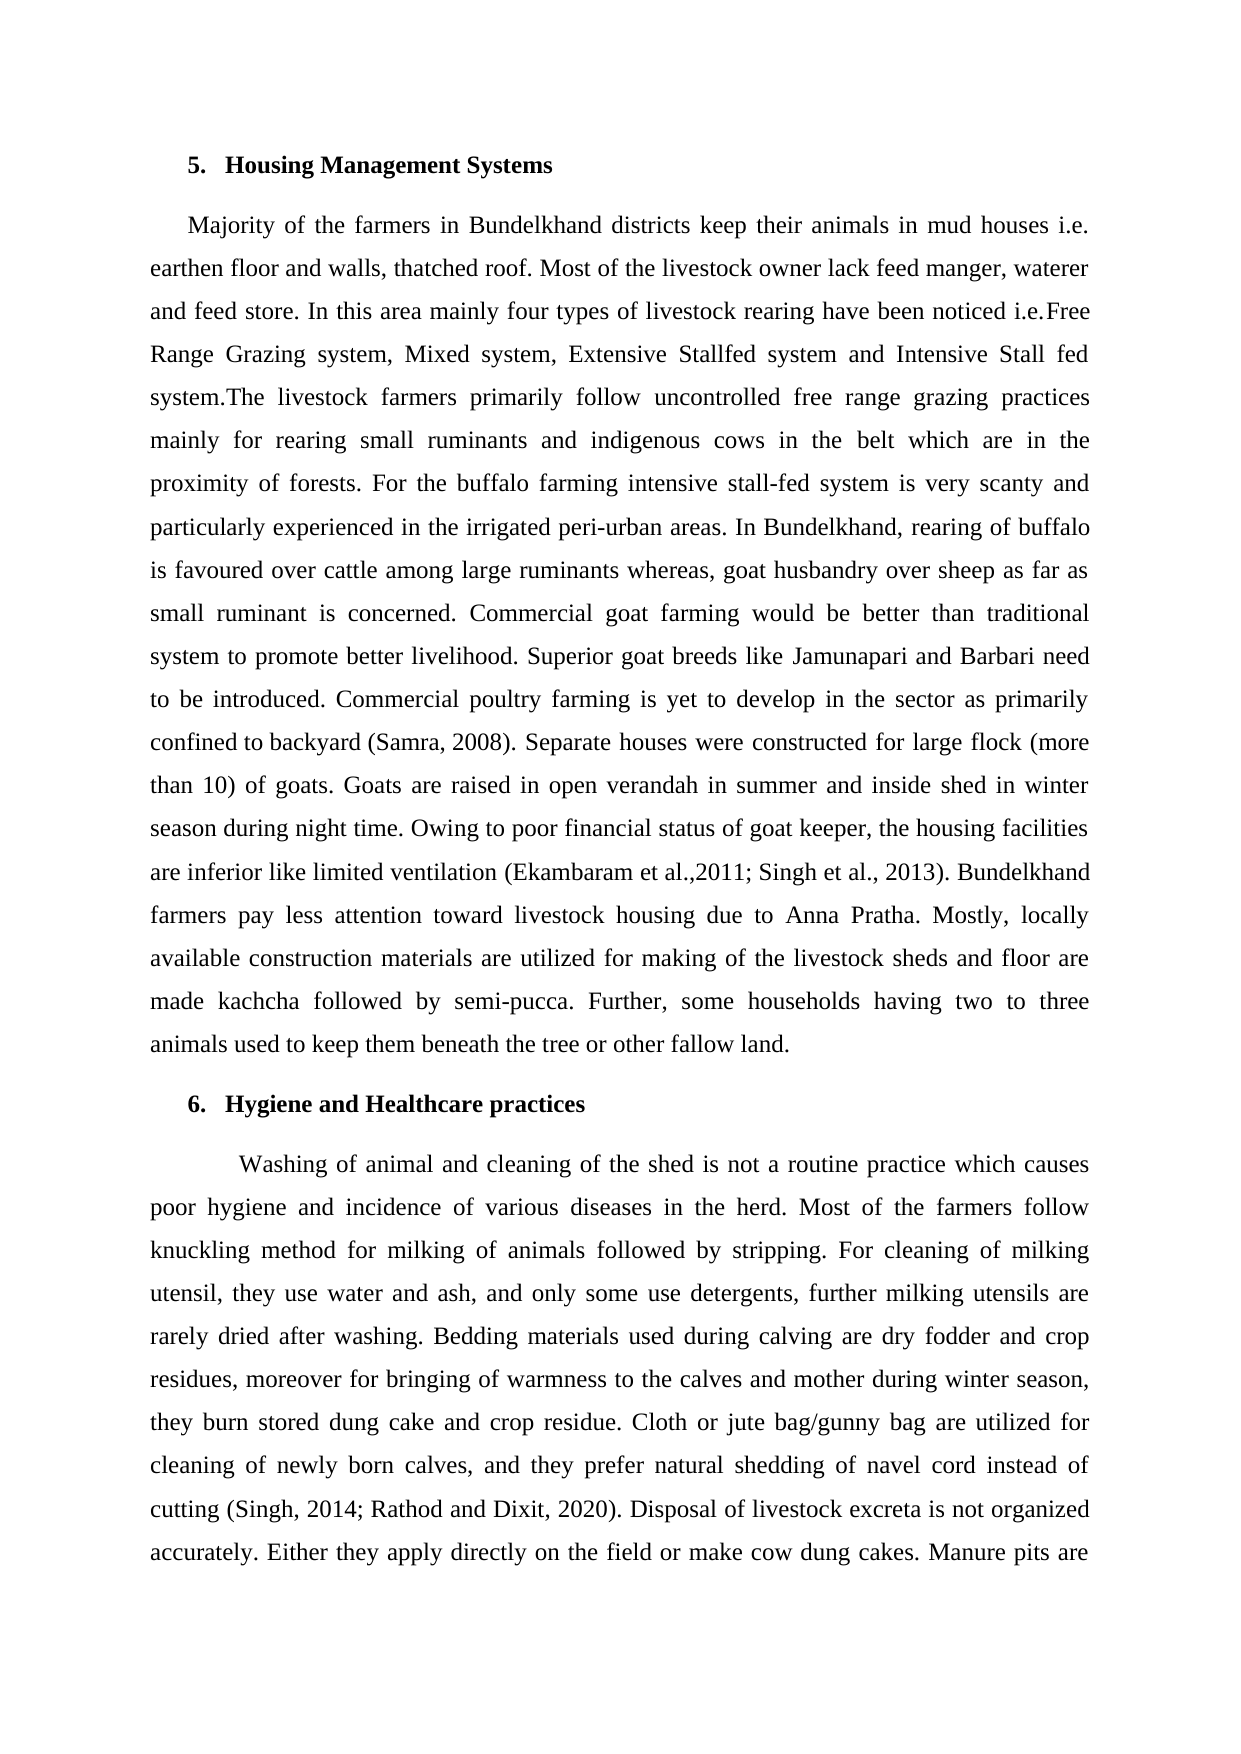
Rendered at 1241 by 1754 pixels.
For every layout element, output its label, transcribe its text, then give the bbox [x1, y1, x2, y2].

list Housing Management Systems [187, 150, 1090, 179]
list Hygiene and Healthcare practices [187, 1089, 1090, 1118]
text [150, 1149, 1090, 1566]
text Majority of the farmers in Bundelkhand districts keep their animals in mud houses i.e. earthen floor and walls, thatched roof. Most of the livestock owner lack feed manger, waterer and feed store. In this area mainly four types of livestock rearing have been noticed i.e.Free Range Grazing system, Mixed system, Extensive Stallfed system and Intensive Stall fed system.The livestock farmers primarily follow uncontrolled free range grazing practices mainly for rearing small ruminants and indigenous cows in the belt which are in the proximity of forests. For the buffalo farming intensive stall-fed system is very scanty and particularly experienced in the irrigated peri-urban areas. In Bundelkhand, rearing of buffalo is favoured over cattle among large ruminants whereas, goat husbandry over sheep as far as small ruminant is concerned. Commercial goat farming would be better than traditional system to promote better livelihood. Superior goat breeds like Jamunapari and Barbari need to be introduced. Commercial poultry farming is yet to develop in the sector as primarily confined to backyard (Samra, 2008). Separate houses were constructed for large flock (more than 10) of goats. Goats are raised in open verandah in summer and inside shed in winter season during night time. Owing to poor financial status of goat keeper, the housing facilities are inferior like limited ventilation (Ekambaram et al.,2011; Singh et al., 2013). Bundelkhand farmers pay less attention toward livestock housing due to Anna Pratha. Mostly, locally available construction materials are utilized for making of the livestock sheds and floor are made kachcha followed by semi-pucca. Further, some households having two to three animals used to keep them beneath the tree or other fallow land. [150, 210, 1090, 1058]
